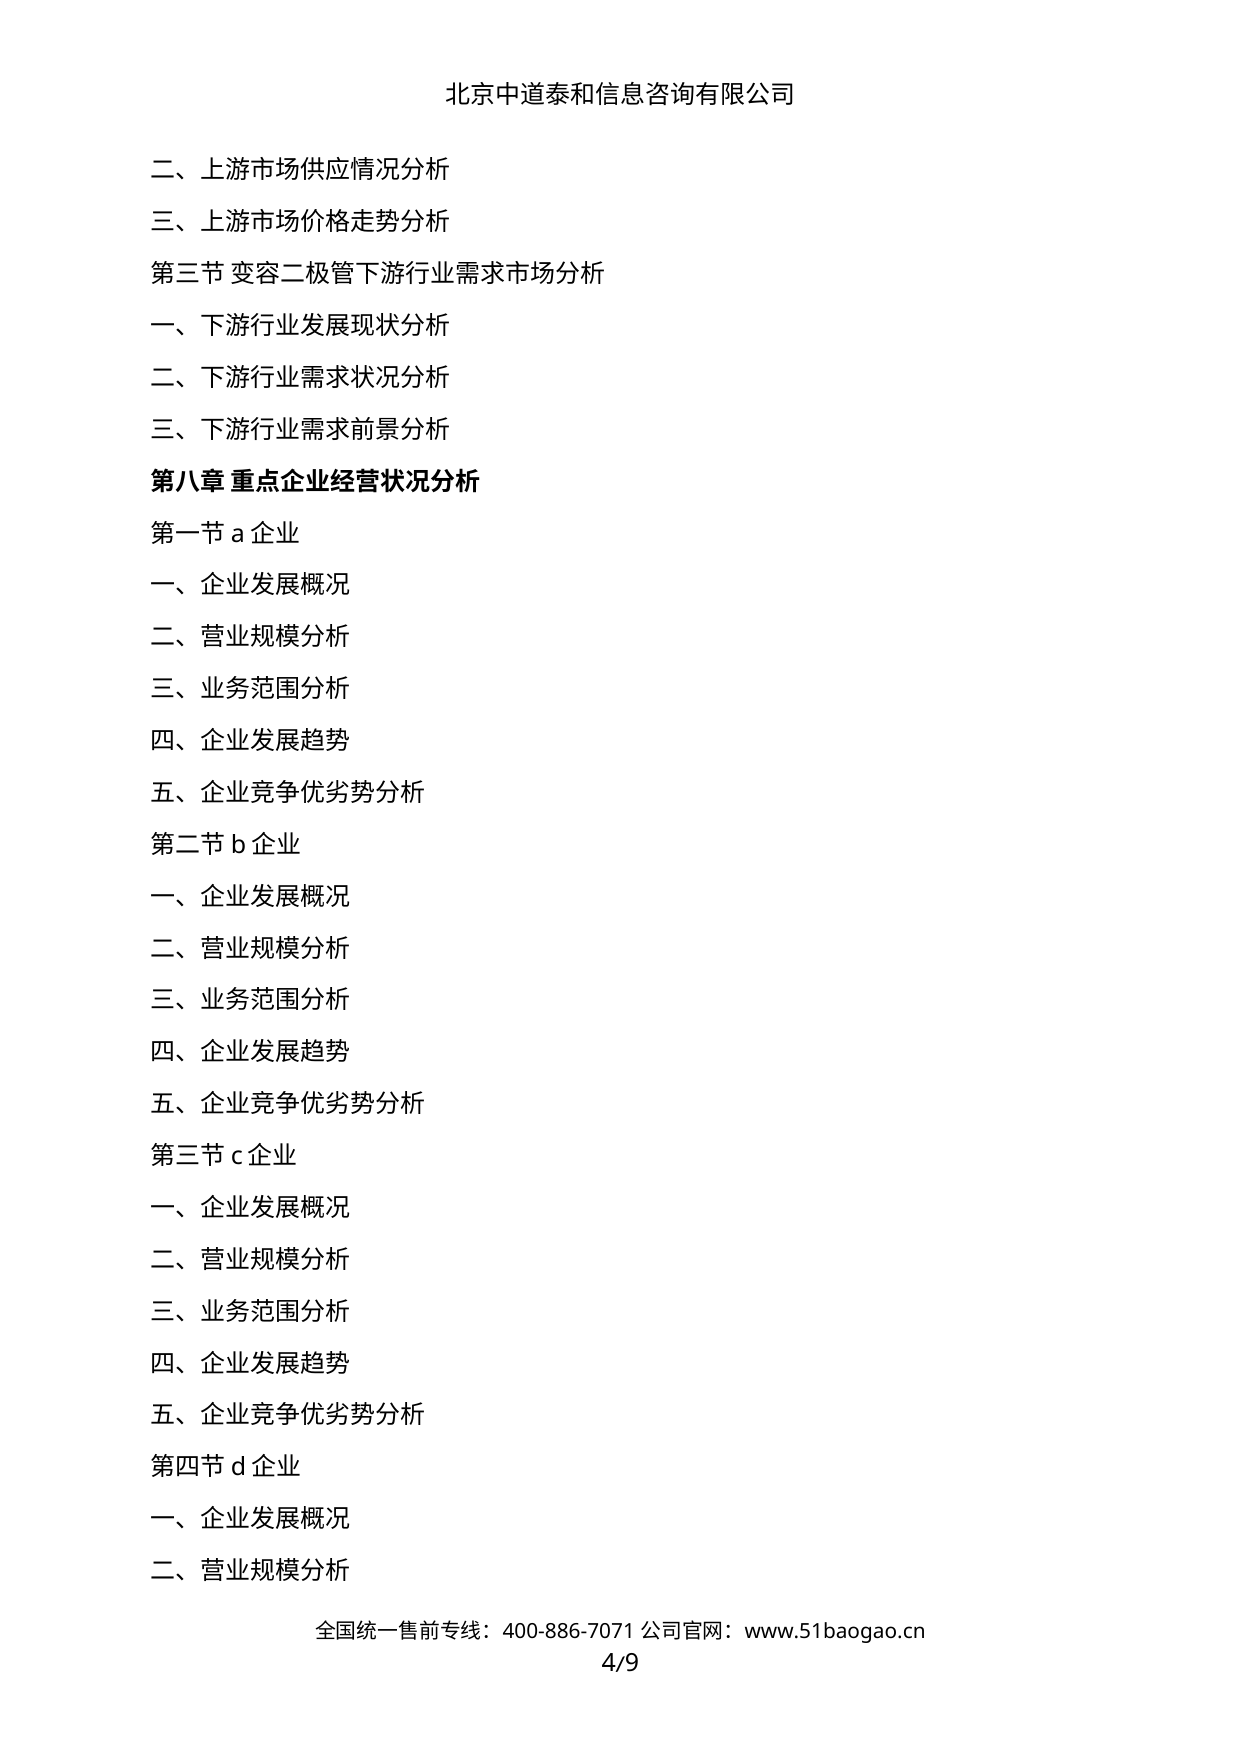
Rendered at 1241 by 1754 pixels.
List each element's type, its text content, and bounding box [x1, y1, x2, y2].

text 一、企业发展概况 [150, 876, 1090, 912]
text 三、业务范围分析 [150, 980, 1090, 1016]
text 二、营业规模分析 [150, 617, 1090, 653]
text 第八章 重点企业经营状况分析 [150, 461, 1090, 497]
text 第三节 c企业 [150, 1136, 1090, 1172]
text 第四节 d企业 [150, 1447, 1090, 1483]
text 四、企业发展趋势 [150, 1343, 1090, 1379]
text 一、企业发展概况 [150, 565, 1090, 601]
text 二、营业规模分析 [150, 1239, 1090, 1276]
text 三、业务范围分析 [150, 669, 1090, 705]
text 二、营业规模分析 [150, 1551, 1090, 1587]
text 一、企业发展概况 [150, 1187, 1090, 1224]
text 第一节 a企业 [150, 513, 1090, 549]
text 四、企业发展趋势 [150, 1032, 1090, 1068]
text 五、企业竞争优劣势分析 [150, 772, 1090, 809]
text 四、企业发展趋势 [150, 721, 1090, 757]
text 第二节 b企业 [150, 824, 1090, 861]
text 三、业务范围分析 [150, 1291, 1090, 1327]
text 三、上游市场价格走势分析 [150, 202, 1090, 238]
text 第三节 变容二极管下游行业需求市场分析 [150, 254, 1090, 290]
text 一、企业发展概况 [150, 1499, 1090, 1535]
text 五、企业竞争优劣势分析 [150, 1395, 1090, 1431]
text 二、营业规模分析 [150, 928, 1090, 964]
text 三、下游行业需求前景分析 [150, 409, 1090, 446]
text 五、企业竞争优劣势分析 [150, 1084, 1090, 1120]
text 二、上游市场供应情况分析 [150, 150, 1090, 186]
text 二、下游行业需求状况分析 [150, 357, 1090, 394]
text 一、下游行业发展现状分析 [150, 306, 1090, 342]
